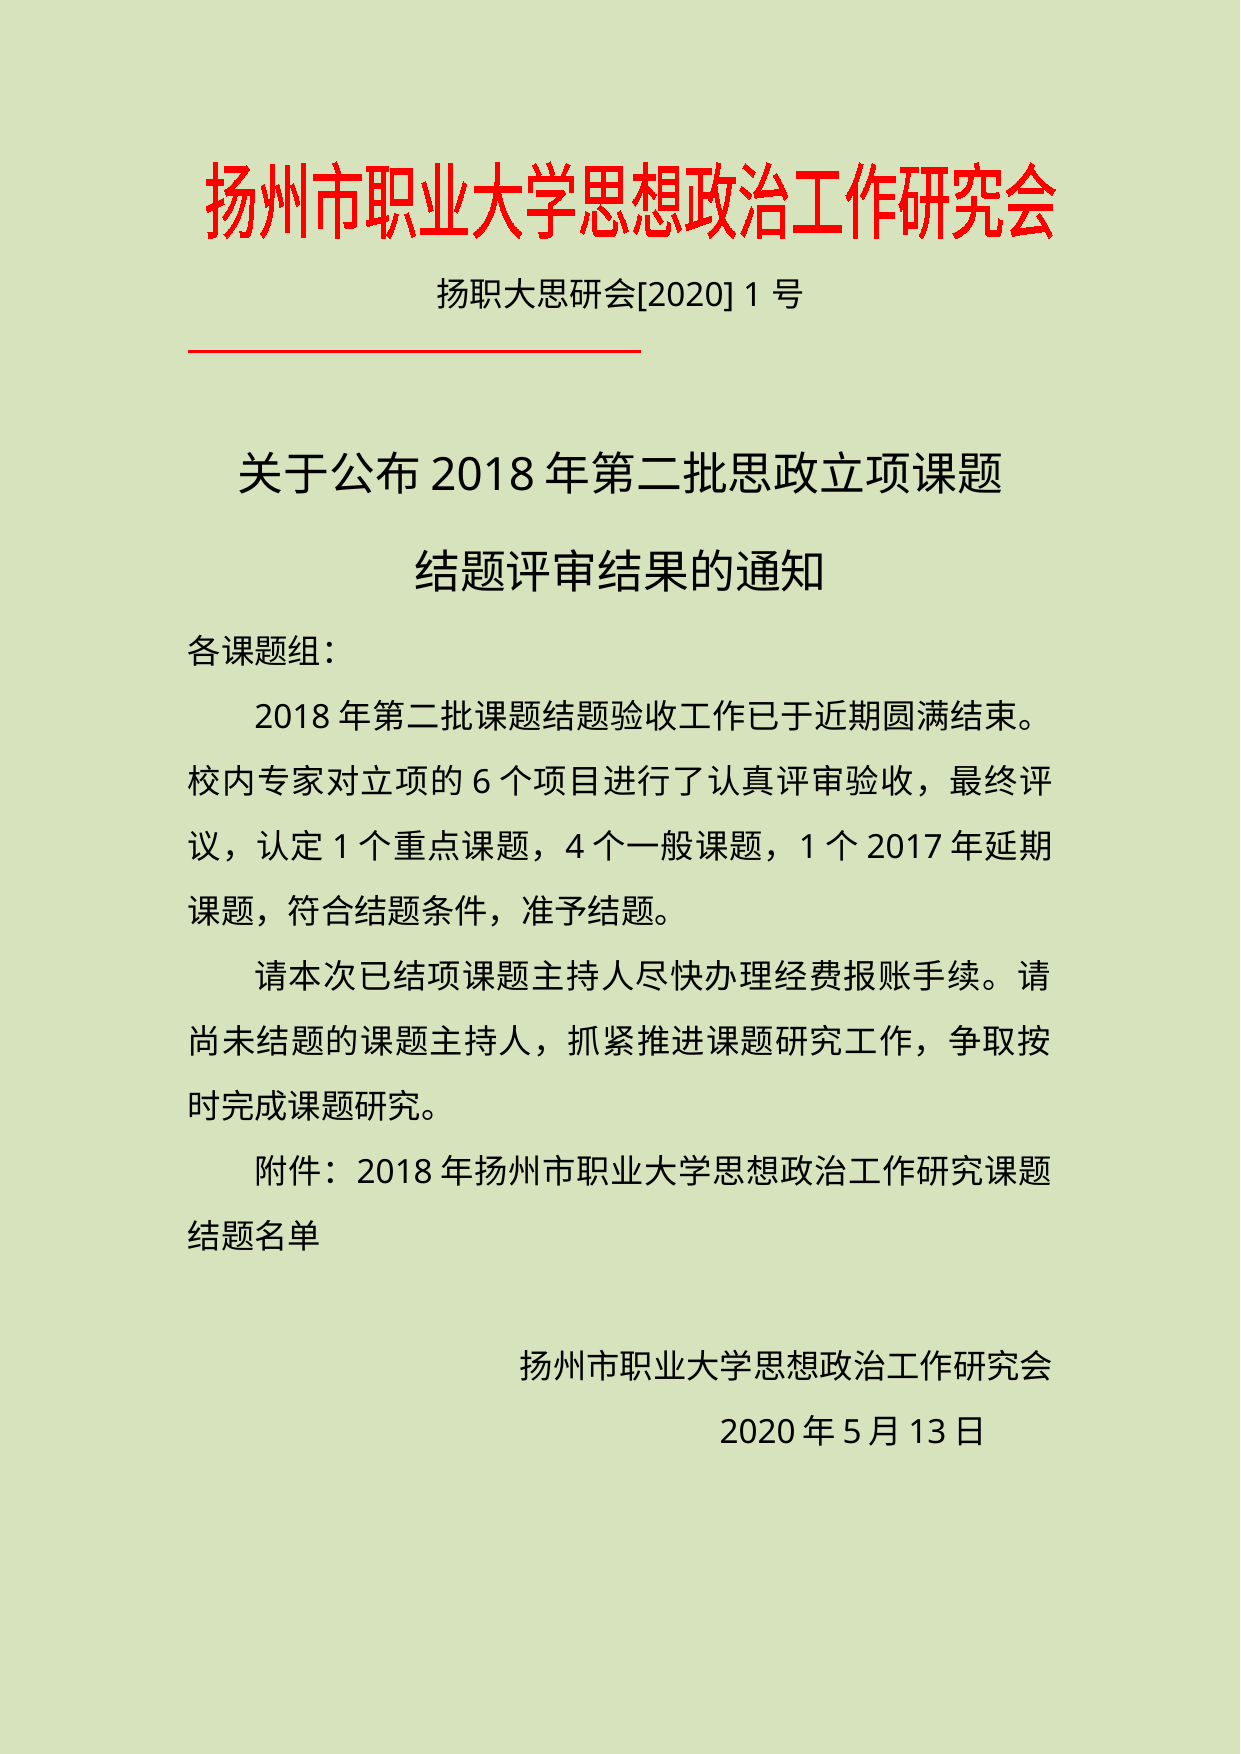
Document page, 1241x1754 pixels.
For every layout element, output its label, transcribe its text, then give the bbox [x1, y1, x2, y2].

text 2018年第二批课题结题验收工作已于近期圆满结束。校内专家对立项的6个项目进行了认真评审验收，最终评议，认定1个重点课题，4个一般课题，1个2017年延期课题，符合结题条件，准予结题。 [187, 682, 1053, 942]
text 各课题组： [187, 617, 1053, 682]
text 请本次已结项课题主持人尽快办理经费报账手续。请尚未结题的课题主持人，抓紧推进课题研究工作，争取按时完成课题研究。 [187, 942, 1053, 1137]
text 扬州市职业大学思想政治工作研究会 [187, 1332, 1053, 1397]
text 2020年5月13日 [187, 1397, 986, 1462]
text 扬职大思研会[2020] 1 号 [187, 259, 1053, 324]
text 附件：2018年扬州市职业大学思想政治工作研究课题结题名单 [187, 1137, 1053, 1267]
text 关于公布2018年第二批思政立项课题 [187, 422, 1053, 519]
text 结题评审结果的通知 [187, 519, 1053, 617]
